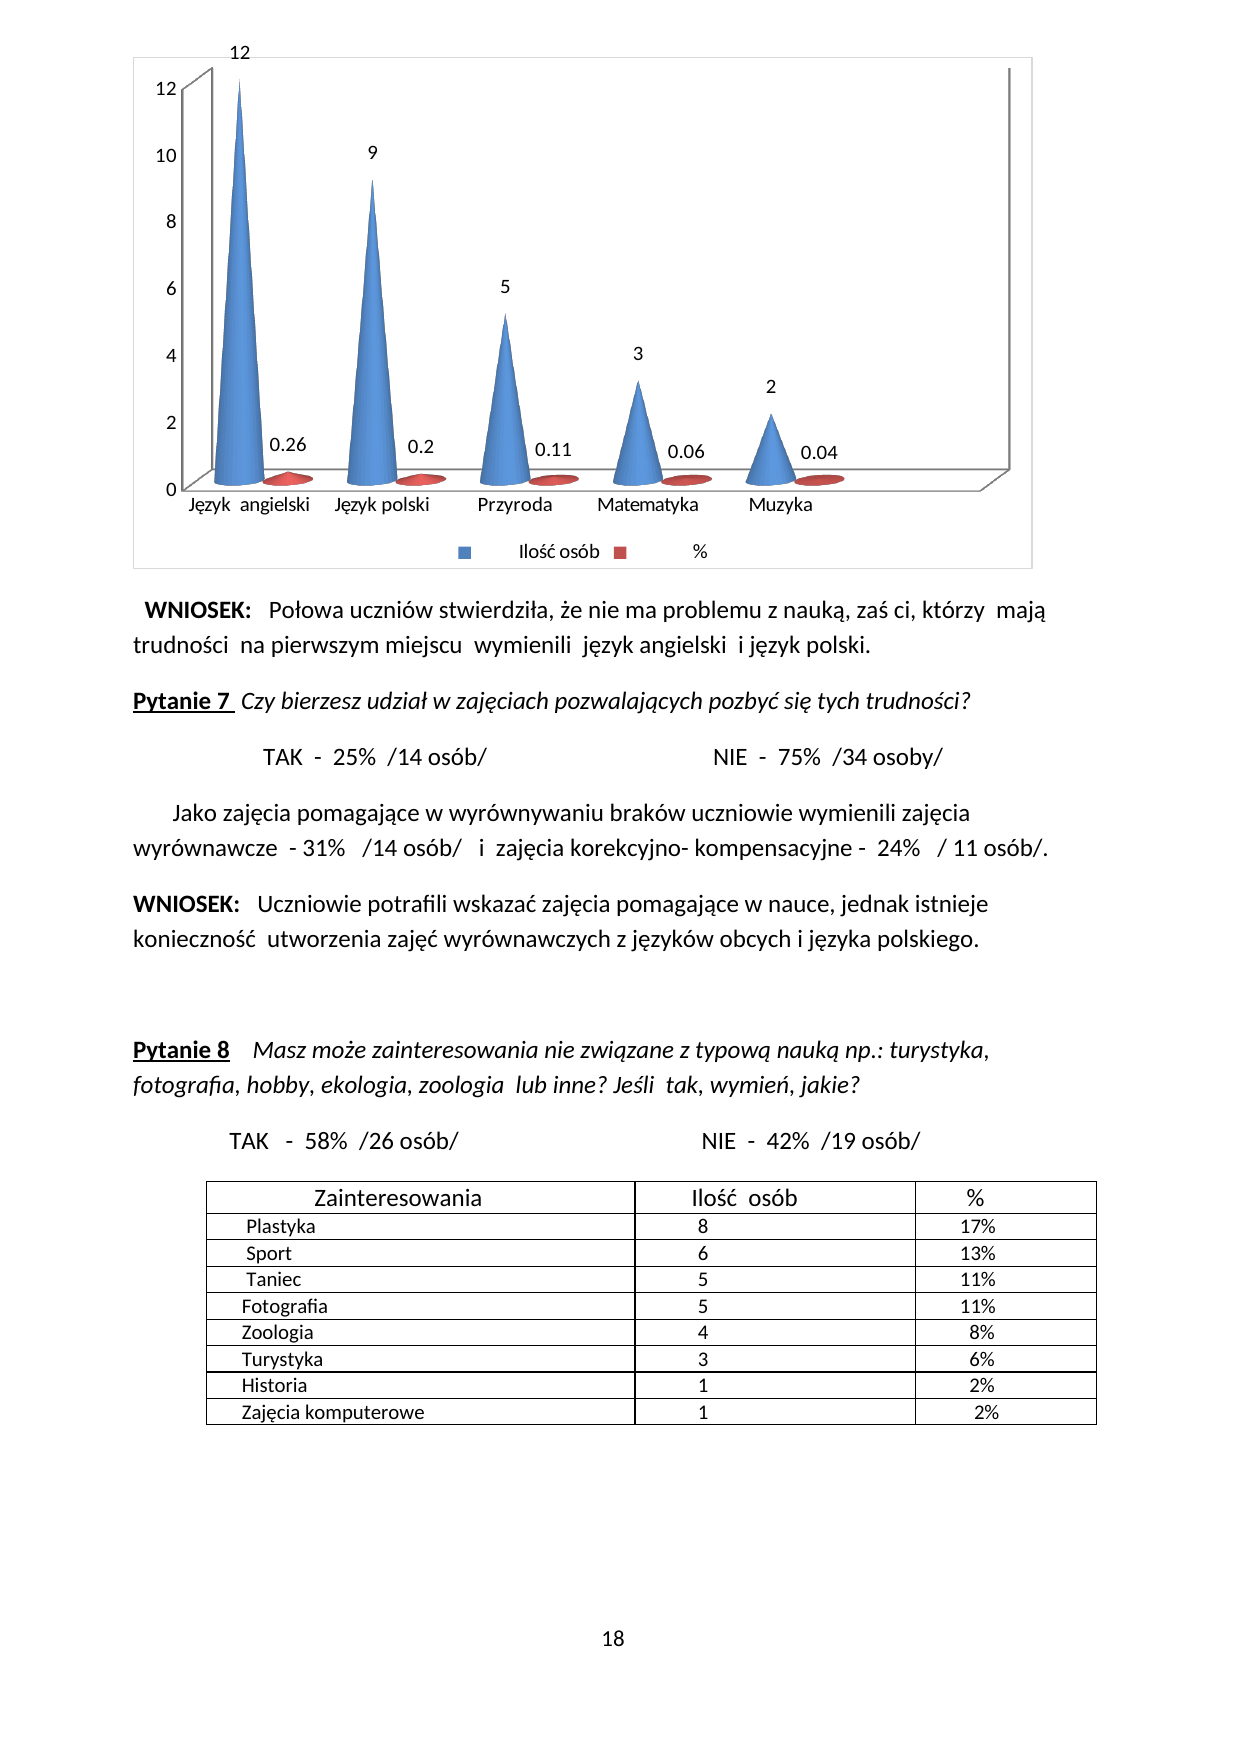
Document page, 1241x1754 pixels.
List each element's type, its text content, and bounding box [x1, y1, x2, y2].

table_cell 3 [636, 1346, 915, 1371]
table_cell 6% [916, 1346, 1096, 1371]
table_cell 4 [636, 1320, 915, 1345]
text WNIOSEK: Połowa uczniów stwierdziła, że nie ma problemu z nauką, zaś ci, którzy mają trudności na pierwszym miejscu wymienili język angielski i język polski. [133, 594, 1093, 660]
text WNIOSEK: Uczniowie potrafili wskazać zajęcia pomagające w nauce, jednak istnieje konieczność utworzenia zajęć wyrównawczych z języków obcych i języka polskiego. [133, 888, 1093, 953]
table_header Ilość osób [636, 1182, 915, 1213]
table_cell 1 [636, 1373, 915, 1398]
text TAK - 25% /14 osób/ NIE - 75% /34 osoby/ [133, 741, 1093, 772]
table_cell Plastyka [207, 1214, 634, 1239]
table_cell 11% [916, 1267, 1096, 1292]
table_cell 13% [916, 1240, 1096, 1266]
table_cell Turystyka [207, 1346, 634, 1371]
table_cell Sport [207, 1240, 634, 1266]
table_cell 8 [636, 1214, 915, 1239]
table_cell 5 [636, 1267, 915, 1292]
table_cell Zajęcia komputerowe [207, 1399, 634, 1424]
table_cell Zoologia [207, 1320, 634, 1345]
text Jako zajęcia pomagające w wyrównywaniu braków uczniowie wymienili zajęcia wyrównawcze - 31% /14 osób/ i zajęcia korekcyjno- kompensacyjne - 24% / 11 osób/. [133, 797, 1093, 862]
table_cell 2% [916, 1373, 1096, 1398]
table_cell 11% [916, 1293, 1096, 1318]
text Pytanie 8 Masz może zainteresowania nie związane z typową nauką np.: turystyka, fotografia, hobby, ekologia, zoologia lub inne? Jeśli tak, wymień, jakie? [133, 1034, 1093, 1100]
table_cell 1 [636, 1399, 915, 1424]
table_cell Taniec [207, 1267, 634, 1292]
table_cell Fotografia [207, 1293, 634, 1318]
text TAK - 58% /26 osób/ NIE - 42% /19 osób/ [133, 1125, 1093, 1156]
table_cell 17% [916, 1214, 1096, 1239]
table_cell Historia [207, 1373, 634, 1398]
table_cell 6 [636, 1240, 915, 1266]
table_cell 8% [916, 1320, 1096, 1345]
text Pytanie 7 Czy bierzesz udział w zajęciach pozwalających pozbyć się tych trudności? [133, 685, 1093, 716]
table_cell 2% [916, 1399, 1096, 1424]
table_header % [916, 1182, 1096, 1213]
table_header Zainteresowania [207, 1182, 634, 1213]
table_cell 5 [636, 1293, 915, 1318]
